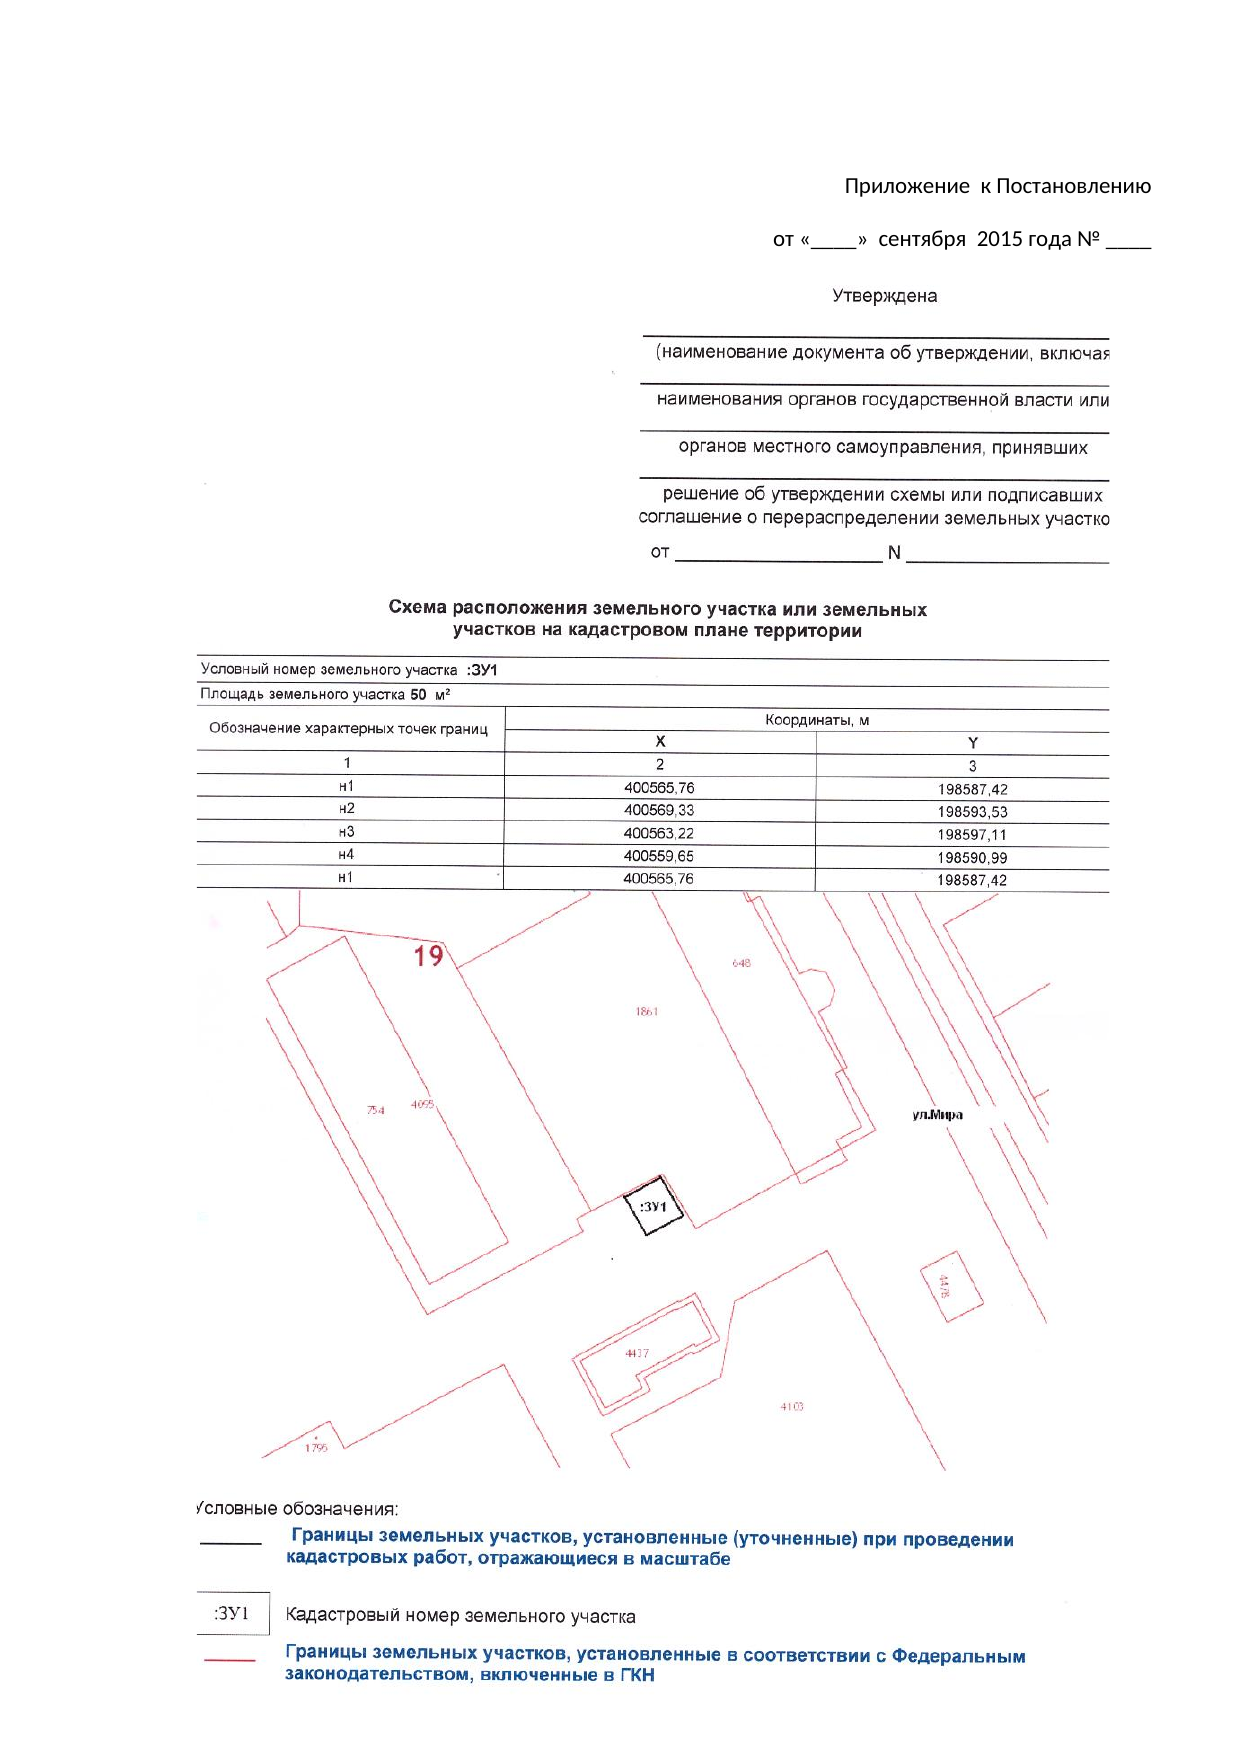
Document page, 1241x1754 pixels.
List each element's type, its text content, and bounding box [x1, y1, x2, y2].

text от «____» сентября 2015 года № ____ [177, 224, 1152, 252]
picture [196, 282, 1110, 1704]
text Приложение к Постановлению [177, 171, 1152, 199]
